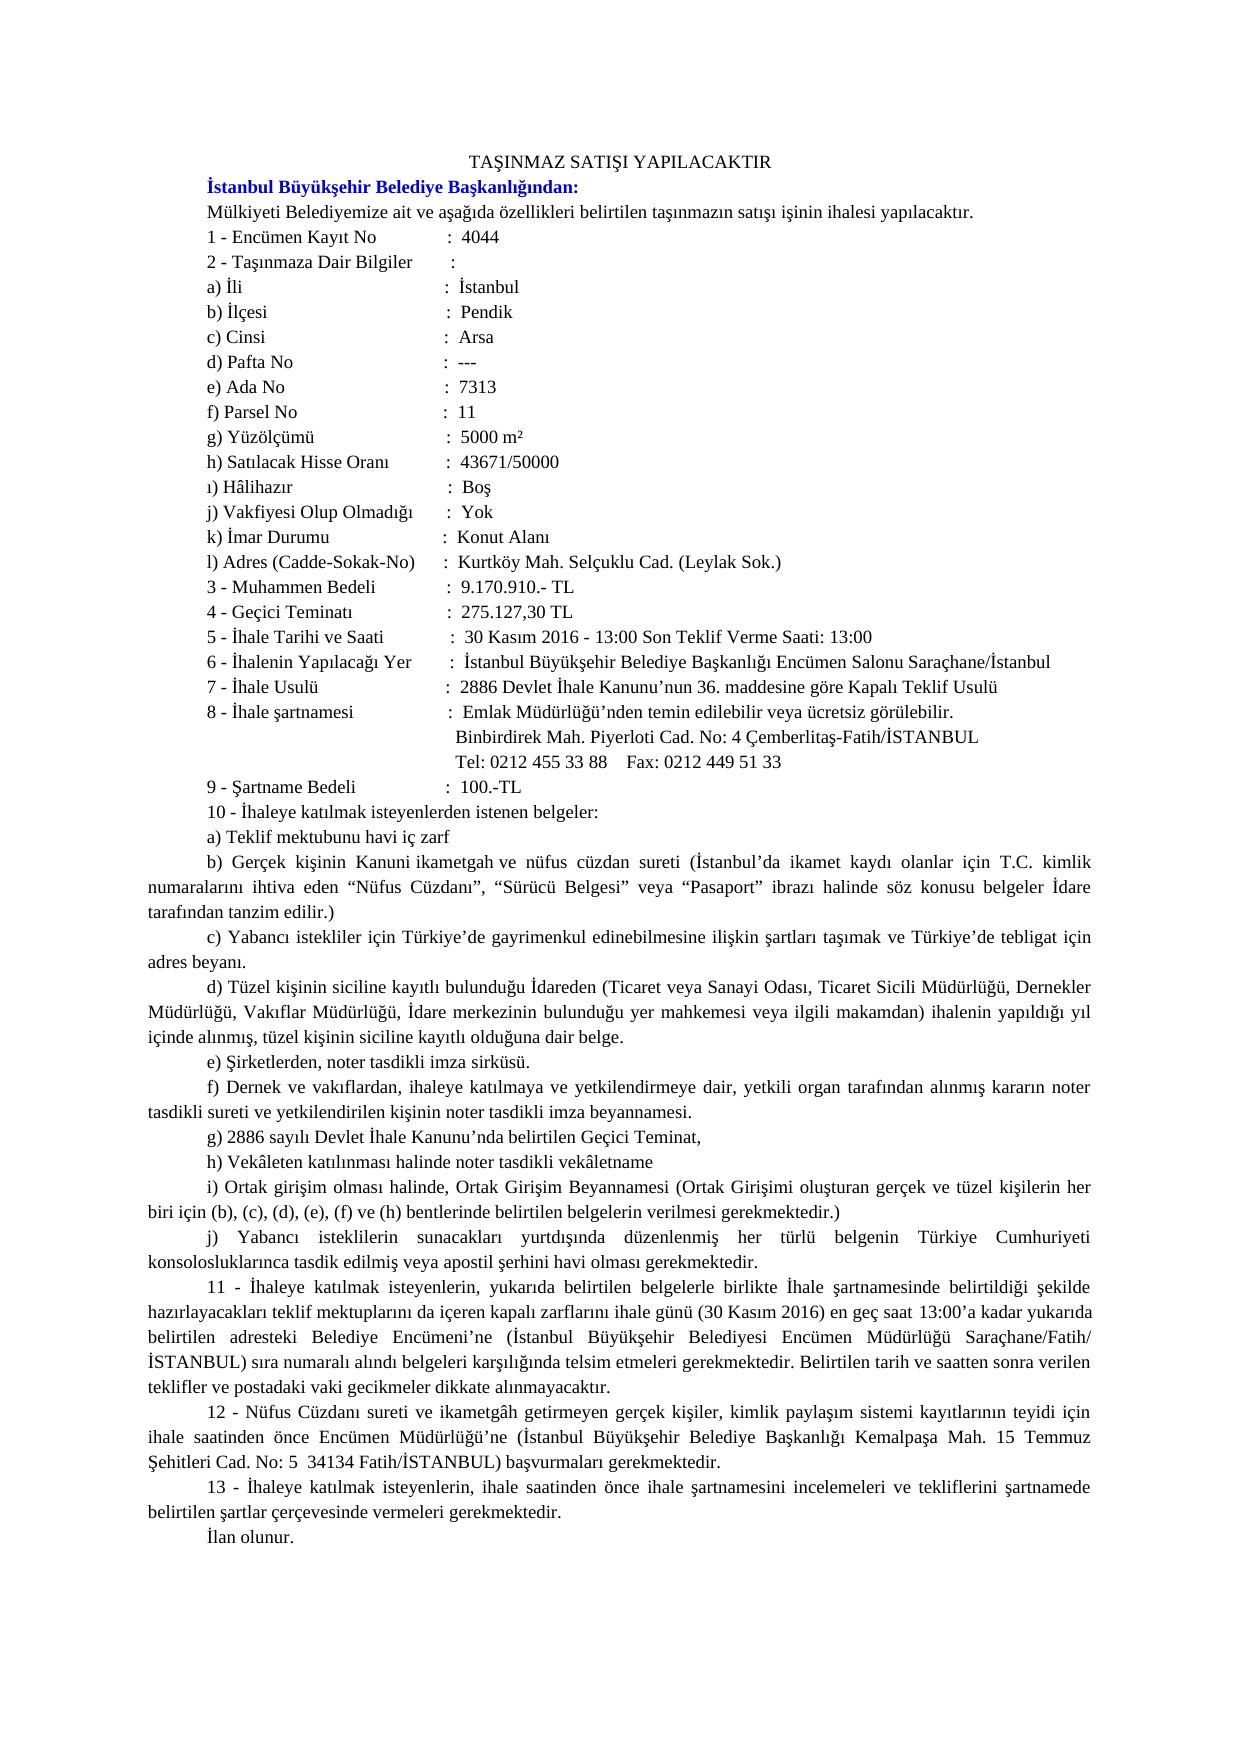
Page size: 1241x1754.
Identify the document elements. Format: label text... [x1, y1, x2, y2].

text e) Ada No : 7313 [207, 373, 1093, 398]
text İlan olunur. [148, 1523, 1093, 1548]
text 8 - İhale şartnamesi : Emlak Müdürlüğü’nden temin edilebilir veya ücretsiz görülebilir. [207, 698, 1093, 723]
text g) 2886 sayılı Devlet İhale Kanunu’nda belirtilen Geçici Teminat, [148, 1123, 1093, 1148]
text 6 - İhalenin Yapılacağı Yer : İstanbul Büyükşehir Belediye Başkanlığı Encümen Salonu Saraçhane/İstanbul [207, 648, 1093, 673]
text 12 - Nüfus Cüzdanı sureti ve ikametgâh getirmeyen gerçek kişiler, kimlik paylaşım sistemi kayıtlarının teyidi için ihale saatinden önce Encümen Müdürlüğü’ne (İstanbul Büyükşehir Belediye Başkanlığı Kemalpaşa Mah. 15 Temmuz Şehitleri Cad. No: 5 34134 Fatih/İSTANBUL) başvurmaları gerekmektedir. [148, 1398, 1093, 1473]
text 13 - İhaleye katılmak isteyenlerin, ihale saatinden önce ihale şartnamesini incelemeleri ve tekliflerini şartnamede belirtilen şartlar çerçevesinde vermeleri gerekmektedir. [148, 1473, 1093, 1523]
text i) Ortak girişim olması halinde, Ortak Girişim Beyannamesi (Ortak Girişimi oluşturan gerçek ve tüzel kişilerin her biri için (b), (c), (d), (e), (f) ve (h) bentlerinde belirtilen belgelerin verilmesi gerekmektedir.) [148, 1173, 1093, 1223]
text b) İlçesi : Pendik [207, 298, 1093, 323]
text j) Vakfiyesi Olup Olmadığı : Yok [207, 498, 1093, 523]
text d) Pafta No : --- [207, 348, 1093, 373]
text e) Şirketlerden, noter tasdikli imza sirküsü. [148, 1048, 1093, 1073]
text k) İmar Durumu : Konut Alanı [207, 523, 1093, 548]
text 11 - İhaleye katılmak isteyenlerin, yukarıda belirtilen belgelerle birlikte İhale şartnamesinde belirtildiği şekilde hazırlayacakları teklif mektuplarını da içeren kapalı zarflarını ihale günü (30 Kasım 2016) en geç saat 13:00’a kadar yukarıda belirtilen adresteki Belediye Encümeni’ne (İstanbul Büyükşehir Belediyesi Encümen Müdürlüğü Saraçhane/Fatih/ İSTANBUL) sıra numaralı alındı belgeleri karşılığında telsim etmeleri gerekmektedir. Belirtilen tarih ve saatten sonra verilen teklifler ve postadaki vaki gecikmeler dikkate alınmayacaktır. [148, 1273, 1093, 1398]
text a) Teklif mektubunu havi iç zarf [148, 823, 1093, 848]
text 1 - Encümen Kayıt No : 4044 [207, 223, 1093, 248]
text h) Satılacak Hisse Oranı : 43671/50000 [207, 448, 1093, 473]
text f) Parsel No : 11 [207, 398, 1093, 423]
text Mülkiyeti Belediyemize ait ve aşağıda özellikleri belirtilen taşınmazın satışı işinin ihalesi yapılacaktır. [148, 198, 1093, 223]
text h) Vekâleten katılınması halinde noter tasdikli vekâletname [148, 1148, 1093, 1173]
text b) Gerçek kişinin Kanuni ikametgah ve nüfus cüzdan sureti (İstanbul’da ikamet kaydı olanlar için T.C. kimlik numaralarını ihtiva eden “Nüfus Cüzdanı”, “Sürücü Belgesi” veya “Pasaport” ibrazı halinde söz konusu belgeler İdare tarafından tanzim edilir.) [148, 848, 1093, 923]
text j) Yabancı isteklilerin sunacakları yurtdışında düzenlenmiş her türlü belgenin Türkiye Cumhuriyeti konsolosluklarınca tasdik edilmiş veya apostil şerhini havi olması gerekmektedir. [148, 1223, 1093, 1273]
text c) Cinsi : Arsa [207, 323, 1093, 348]
text c) Yabancı istekliler için Türkiye’de gayrimenkul edinebilmesine ilişkin şartları taşımak ve Türkiye’de tebligat için adres beyanı. [148, 923, 1093, 973]
text f) Dernek ve vakıflardan, ihaleye katılmaya ve yetkilendirmeye dair, yetkili organ tarafından alınmış kararın noter tasdikli sureti ve yetkilendirilen kişinin noter tasdikli imza beyannamesi. [148, 1073, 1093, 1123]
text g) Yüzölçümü : 5000 m² [207, 423, 1093, 448]
text Tel: 0212 455 33 88 Fax: 0212 449 51 33 [207, 748, 1093, 773]
text Binbirdirek Mah. Piyerloti Cad. No: 4 Çemberlitaş-Fatih/İSTANBUL [207, 723, 1093, 748]
text a) İli : İstanbul [207, 273, 1093, 298]
text 9 - Şartname Bedeli : 100.-TL [207, 773, 1093, 798]
text 3 - Muhammen Bedeli : 9.170.910.- TL [207, 573, 1093, 598]
text TAŞINMAZ SATIŞI YAPILACAKTIR [148, 148, 1093, 173]
text l) Adres (Cadde-Sokak-No) : Kurtköy Mah. Selçuklu Cad. (Leylak Sok.) [207, 548, 1093, 573]
text İstanbul Büyükşehir Belediye Başkanlığından: [148, 173, 1093, 198]
text 4 - Geçici Teminatı : 275.127,30 TL [207, 598, 1093, 623]
text 7 - İhale Usulü : 2886 Devlet İhale Kanunu’nun 36. maddesine göre Kapalı Teklif Usulü [207, 673, 1093, 698]
text d) Tüzel kişinin siciline kayıtlı bulunduğu İdareden (Ticaret veya Sanayi Odası, Ticaret Sicili Müdürlüğü, Dernekler Müdürlüğü, Vakıflar Müdürlüğü, İdare merkezinin bulunduğu yer mahkemesi veya ilgili makamdan) ihalenin yapıldığı yıl içinde alınmış, tüzel kişinin siciline kayıtlı olduğuna dair belge. [148, 973, 1093, 1048]
text 5 - İhale Tarihi ve Saati : 30 Kasım 2016 - 13:00 Son Teklif Verme Saati: 13:00 [207, 623, 1093, 648]
text 10 - İhaleye katılmak isteyenlerden istenen belgeler: [148, 798, 1093, 823]
text 2 - Taşınmaza Dair Bilgiler : [207, 248, 1093, 273]
text ı) Hâlihazır : Boş [207, 473, 1093, 498]
